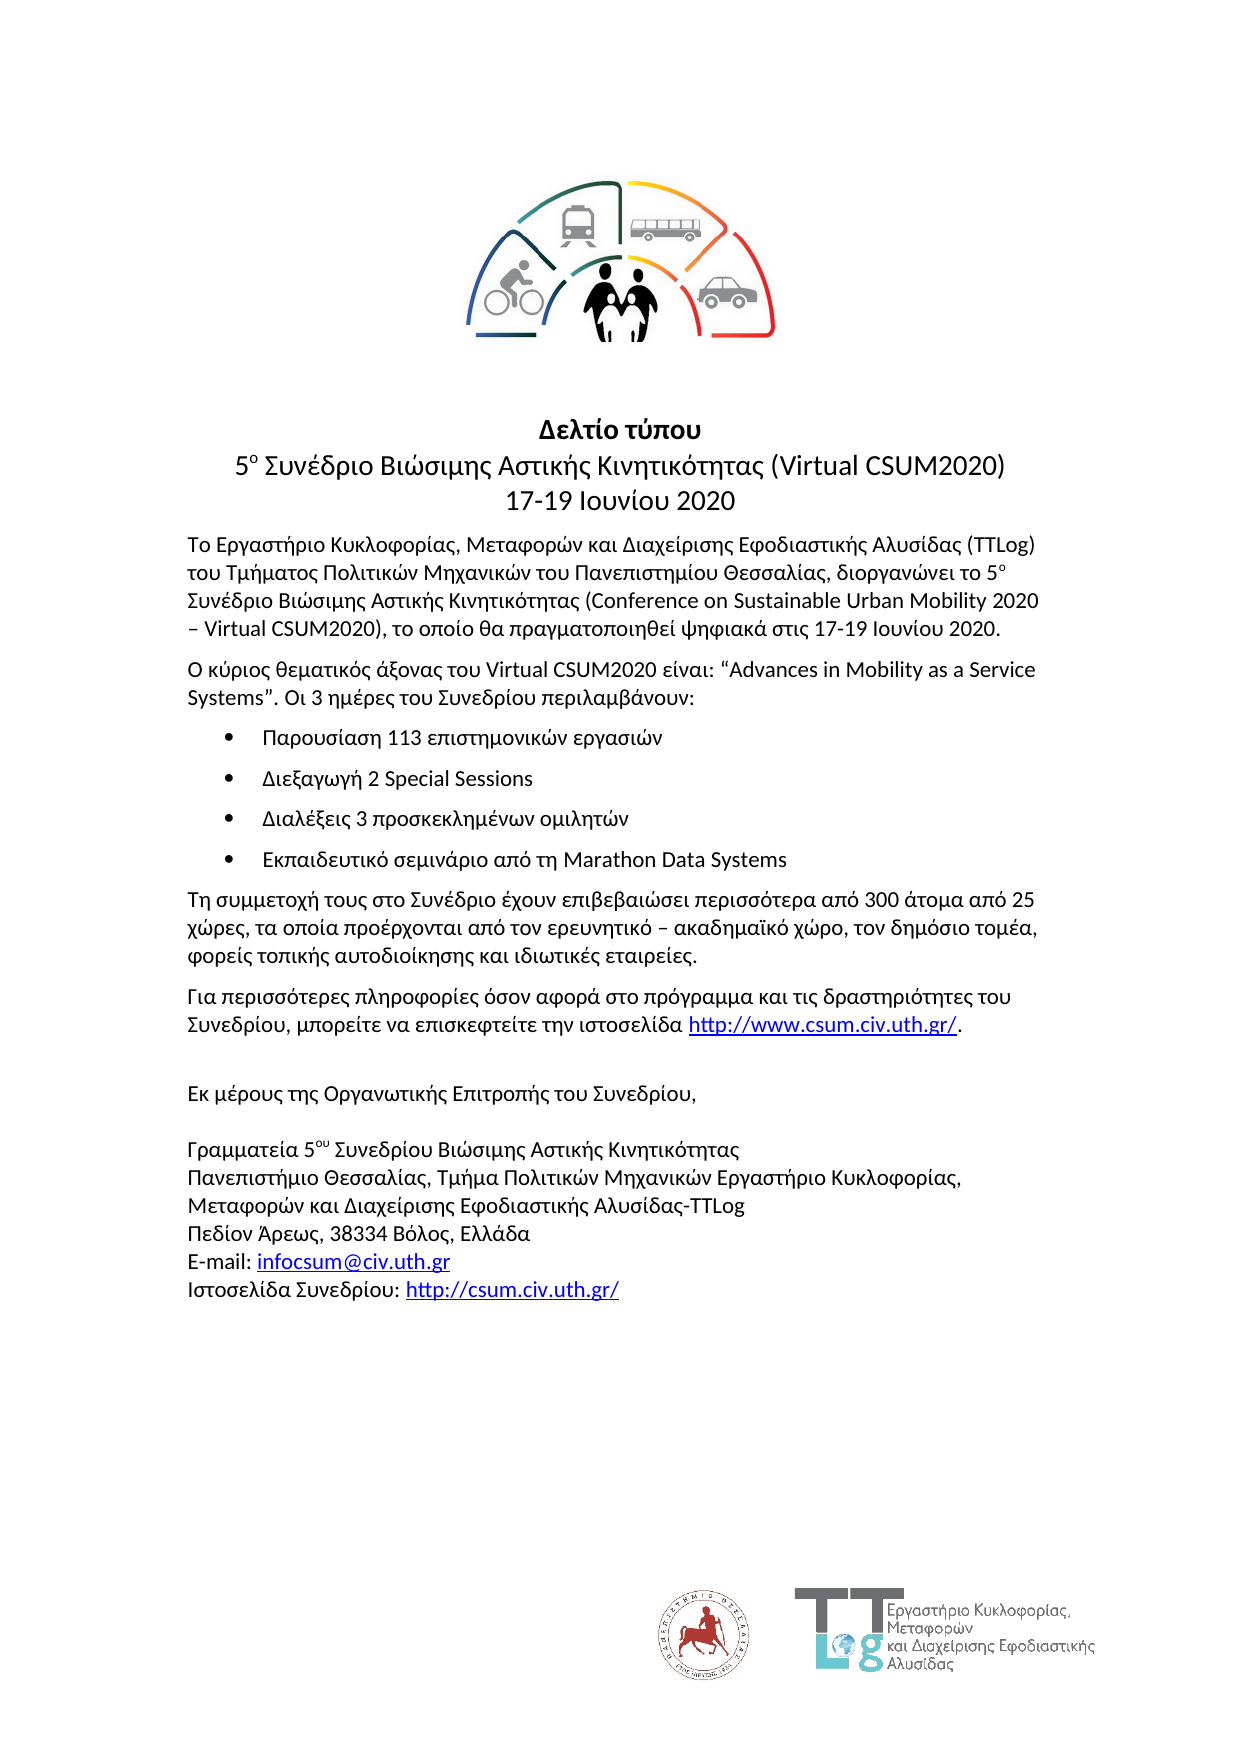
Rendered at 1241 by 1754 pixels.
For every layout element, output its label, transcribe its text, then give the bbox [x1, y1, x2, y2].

text Δελτίο τύπου [187, 411, 1053, 447]
text Για περισσότερες πληροφορίες όσον αφορά στο πρόγραμμα και τις δραστηριότητες του Συνεδρίου, μπορείτε να επισκεφτείτε την ιστοσελίδα http://www.csum.civ.uth.gr/. [187, 982, 1053, 1038]
text Το Εργαστήριο Κυκλοφορίας, Μεταφορών και Διαχείρισης Εφοδιαστικής Αλυσίδας (TTLog) του Τμήματος Πολιτικών Μηχανικών του Πανεπιστημίου Θεσσαλίας, διοργανώνει το 5ο Συνέδριο Βιώσιμης Αστικής Κινητικότητας (Conference on Sustainable Urban Mobility 2020 – Virtual CSUM2020), το οποίο θα πραγματοποιηθεί ψηφιακά στις 17-19 Ιουνίου 2020. [187, 530, 1053, 642]
text E-mail: infocsum@civ.uth.gr [187, 1247, 1053, 1275]
text Πεδίον Άρεως, 38334 Βόλος, Ελλάδα [187, 1219, 1053, 1247]
text 17-19 Ιουνίου 2020 [187, 482, 1053, 518]
text Εκ μέρους της Οργανωτικής Επιτροπής του Συνεδρίου, [187, 1079, 1053, 1107]
text 5o Συνέδριο Βιώσιμης Αστικής Κινητικότητας (Virtual CSUM2020) [187, 447, 1053, 482]
text Γραμματεία 5ου Συνεδρίου Βιώσιμης Αστικής Κινητικότητας [187, 1135, 1053, 1163]
text Τη συμμετοχή τους στο Συνέδριο έχουν επιβεβαιώσει περισσότερα από 300 άτομα από 25 χώρες, τα οποία προέρχονται από τον ερευνητικό – ακαδημαϊκό χώρο, τον δημόσιο τομέα, φορείς τοπικής αυτοδιοίκησης και ιδιωτικές εταιρείες. [187, 886, 1053, 969]
list Διαλέξεις 3 προσκεκλημένων ομιλητών [225, 804, 1053, 832]
picture [457, 150, 783, 411]
list Διεξαγωγή 2 Special Sessions [225, 764, 1053, 792]
picture [656, 1588, 750, 1682]
text Πανεπιστήμιο Θεσσαλίας, Τμήμα Πολιτικών Μηχανικών Εργαστήριο Κυκλοφορίας, Μεταφορών και Διαχείρισης Εφοδιαστικής Αλυσίδας-TTLog [187, 1163, 1053, 1219]
list Παρουσίαση 113 επιστημονικών εργασιών [225, 723, 1053, 751]
list Εκπαιδευτικό σεμινάριο από τη Marathon Data Systems [225, 845, 1053, 873]
text Ιστοσελίδα Συνεδρίου: http://csum.civ.uth.gr/ [187, 1275, 1053, 1303]
text Ο κύριος θεματικός άξονας του Virtual CSUM2020 είναι: “Advances in Mobility as a Service Systems”. Οι 3 ημέρες του Συνεδρίου περιλαμβάνουν: [187, 655, 1053, 711]
picture [794, 1588, 1095, 1674]
